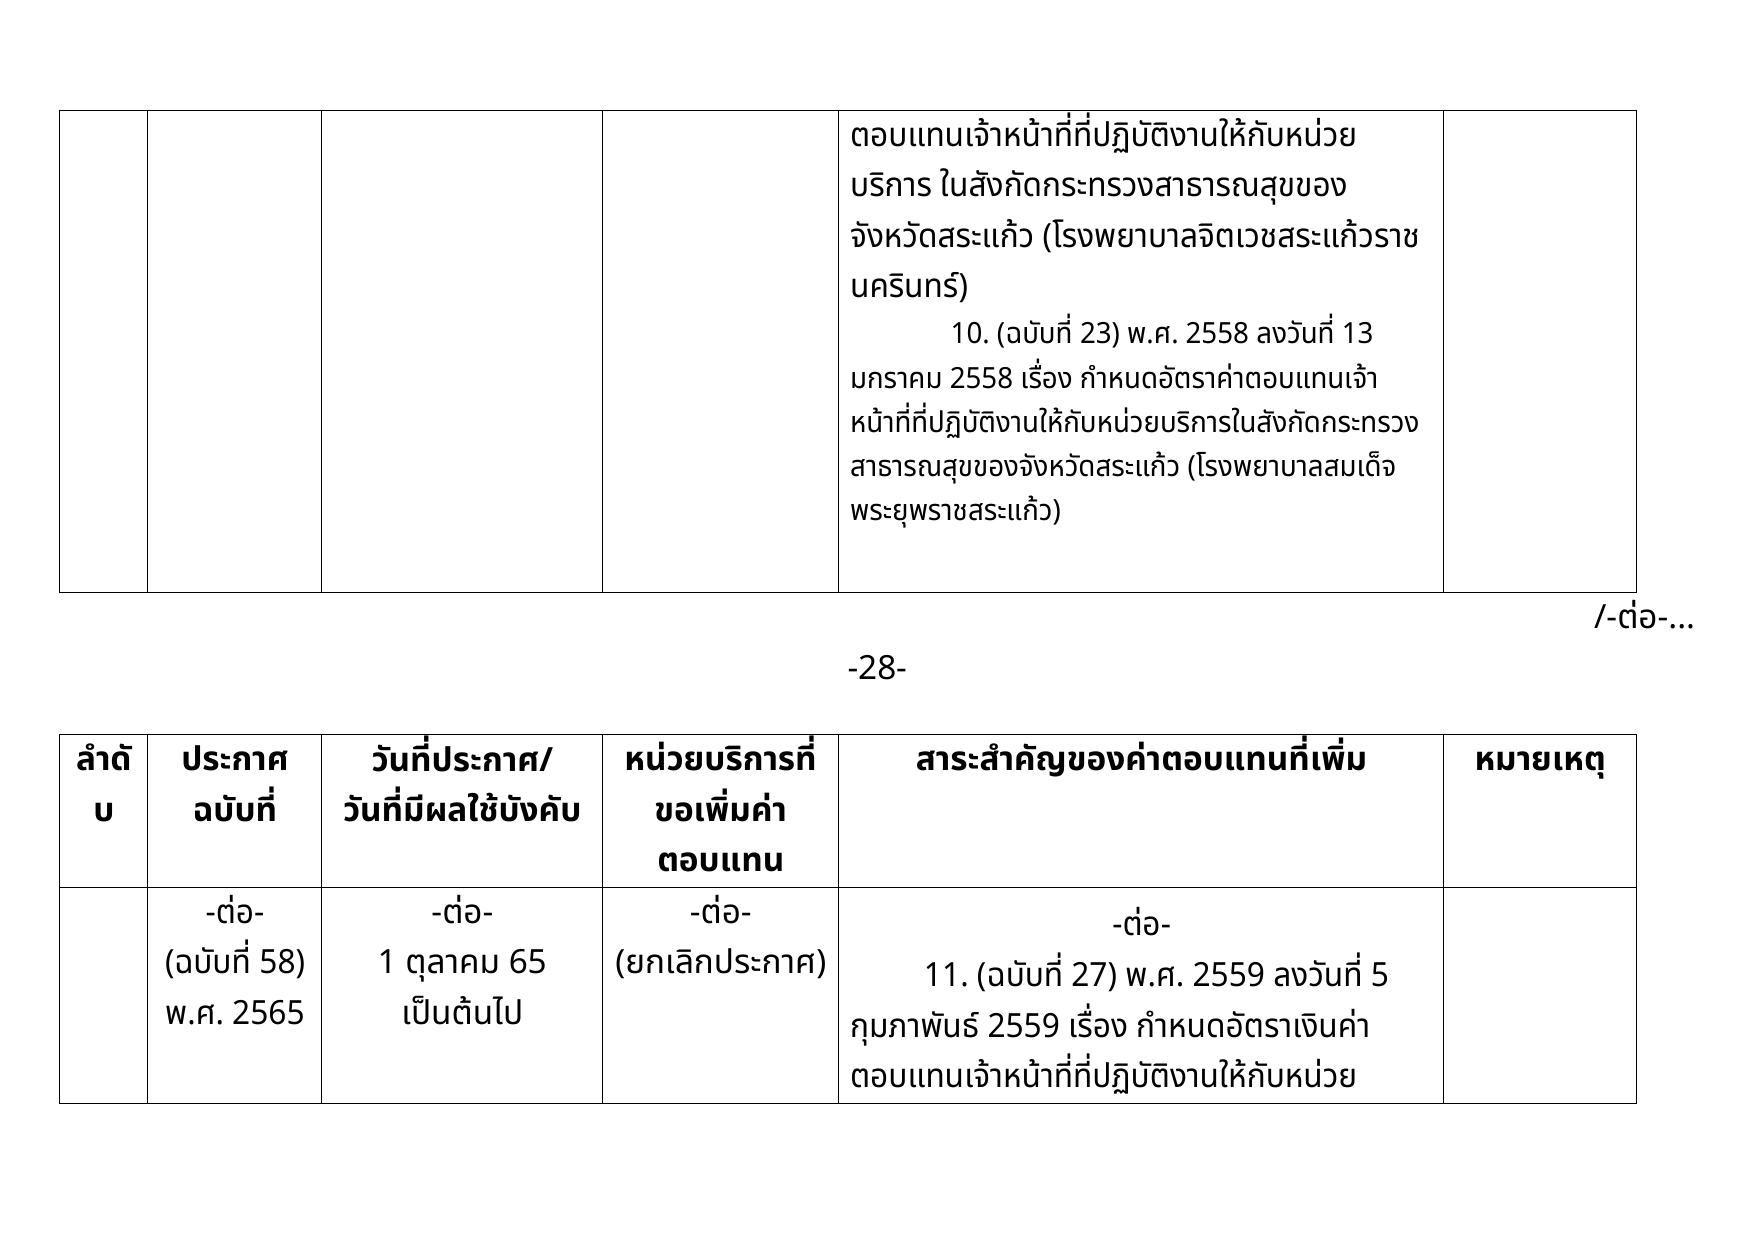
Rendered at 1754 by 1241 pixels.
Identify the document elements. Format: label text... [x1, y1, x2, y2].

table_cell [1444, 888, 1636, 1102]
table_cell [148, 111, 321, 592]
text /-ต่อ-... [59, 593, 1695, 643]
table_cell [322, 111, 602, 592]
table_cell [839, 888, 1443, 1102]
table_header หมายเหตุ [1444, 735, 1636, 887]
table_header ลำดับ [60, 735, 147, 887]
table_cell [60, 888, 147, 1102]
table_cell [603, 111, 838, 592]
table_header ประกาศฉบับที่ [148, 735, 321, 887]
table_cell [1444, 111, 1636, 592]
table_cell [148, 888, 321, 1102]
text -28- [59, 643, 1695, 689]
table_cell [603, 888, 838, 1102]
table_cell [322, 888, 602, 1102]
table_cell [839, 111, 1443, 592]
table_cell [60, 111, 147, 592]
table_header วันที่ประกาศ/ วันที่มีผลใช้บังคับ [322, 735, 602, 887]
table_header หน่วยบริการที่ขอเพิ่มค่าตอบแทน [603, 735, 838, 887]
table_header สาระสำคัญของค่าตอบแทนที่เพิ่ม [839, 735, 1443, 887]
